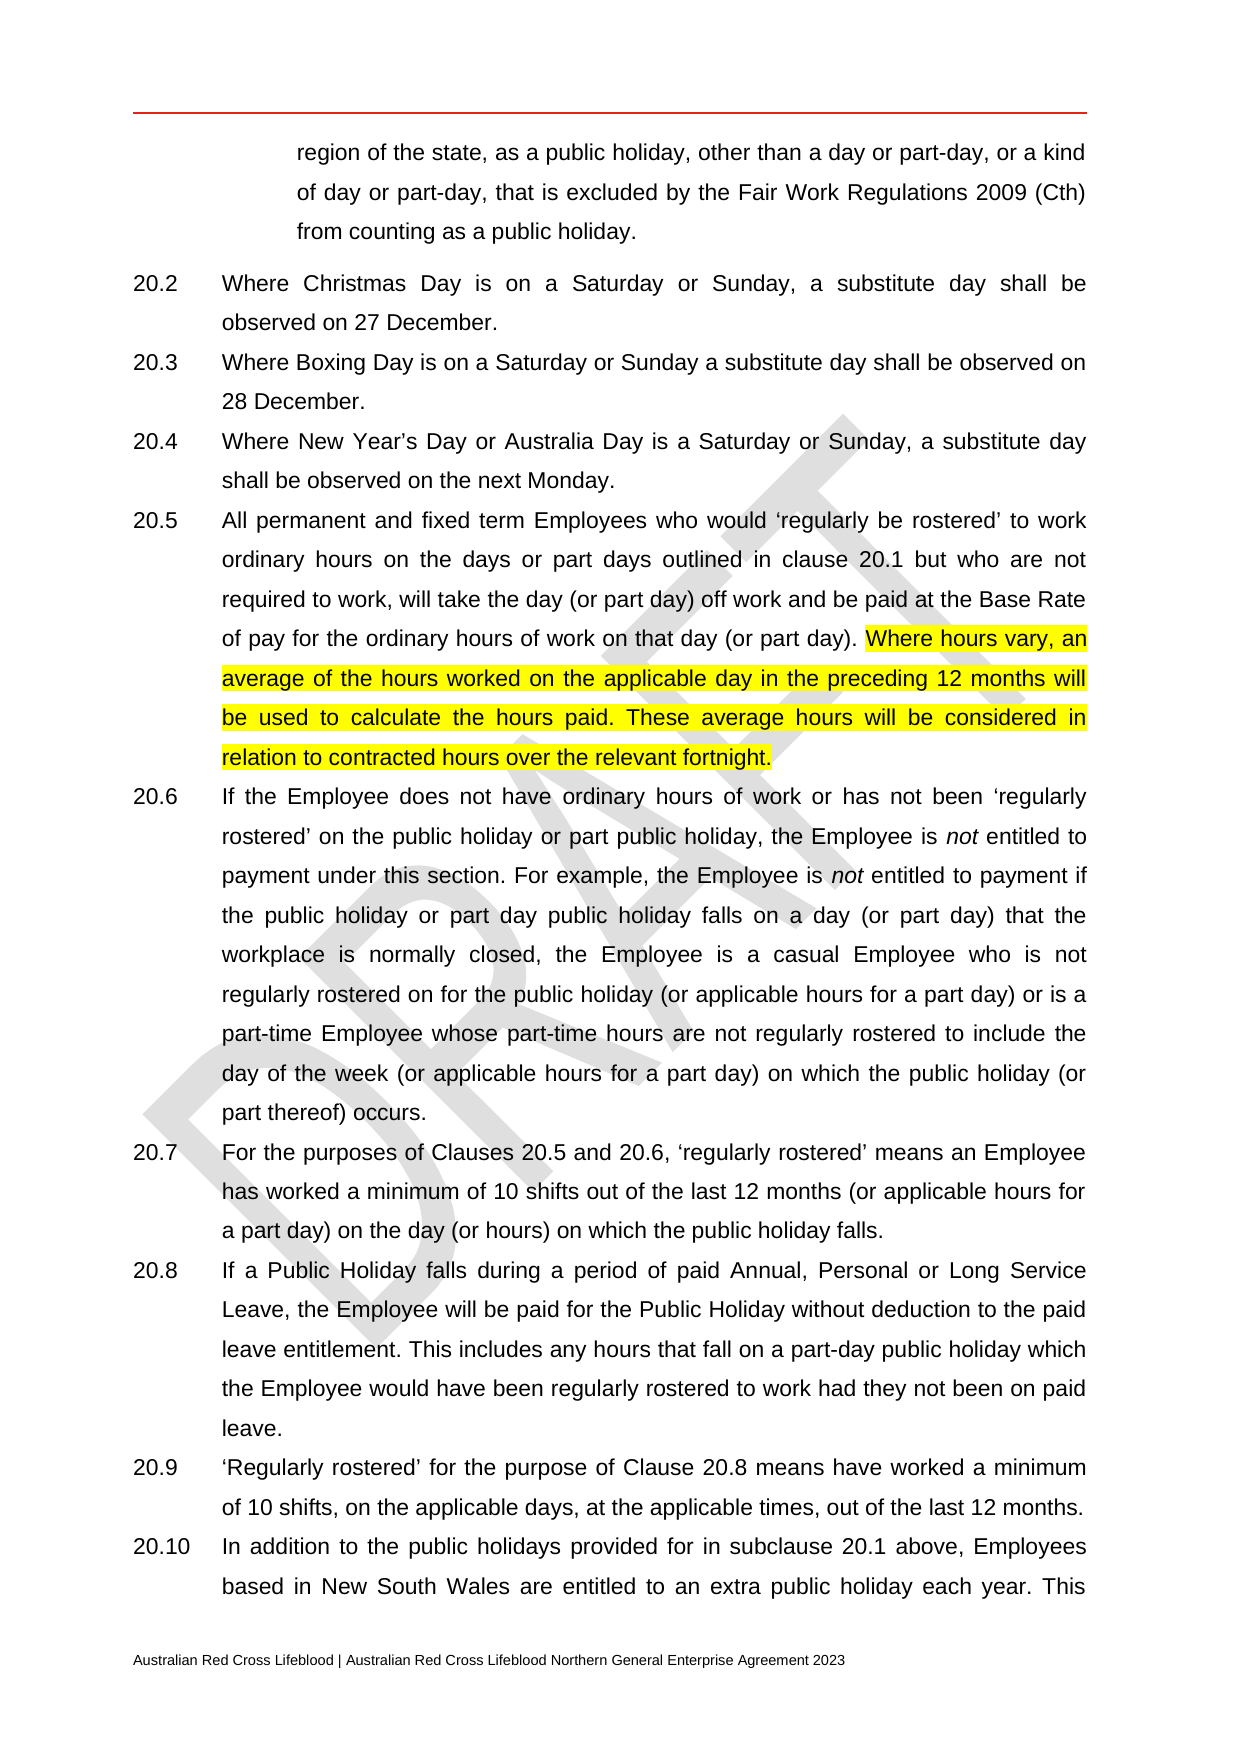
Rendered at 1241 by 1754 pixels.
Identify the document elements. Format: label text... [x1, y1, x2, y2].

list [133, 1533, 1087, 1599]
list ‘Regularly rostered’ for the purpose of Clause 20.8 means have worked a minimum of 10 shifts, on the applicable days, at the applicable times, out of the last 12 months. [133, 1454, 1087, 1520]
list Where Boxing Day is on a Saturday or Sunday a substitute day shall be observed on 28 December. [133, 349, 1087, 415]
list All permanent and fixed term Employees who would ‘regularly be rostered’ to work ordinary hours on the days or part days outlined in clause 20.1 but who are not required to work, will take the day (or part day) off work and be paid at the Base Rate of pay for the ordinary hours of work on that day (or part day). Where hours vary, an average of the hours worked on the applicable day in the preceding 12 months will be used to calculate the hours paid. These average hours will be considered in relation to contracted hours over the relevant fortnight. [133, 507, 1087, 770]
list If the Employee does not have ordinary hours of work or has not been ‘regularly rostered’ on the public holiday or part public holiday, the Employee is not entitled to payment under this section. For example, the Employee is not entitled to payment if the public holiday or part day public holiday falls on a day (or part day) that the workplace is normally closed, the Employee is a casual Employee who is not regularly rostered on for the public holiday (or applicable hours for a part day) or is a part-time Employee whose part-time hours are not regularly rostered to include the day of the week (or applicable hours for a part day) on which the public holiday (or part thereof) occurs. [133, 783, 1087, 1125]
list Where New Year’s Day or Australia Day is a Saturday or Sunday, a substitute day shall be observed on the next Monday. [133, 428, 1087, 494]
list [259, 139, 1087, 244]
list Where Christmas Day is on a Saturday or Sunday, a substitute day shall be observed on 27 December. [133, 270, 1087, 336]
list If a Public Holiday falls during a period of paid Annual, Personal or Long Service Leave, the Employee will be paid for the Public Holiday without deduction to the paid leave entitlement. This includes any hours that fall on a part-day public holiday which the Employee would have been regularly rostered to work had they not been on paid leave. [133, 1257, 1087, 1441]
list For the purposes of Clauses 20.5 and 20.6, ‘regularly rostered’ means an Employee has worked a minimum of 10 shifts out of the last 12 months (or applicable hours for a part day) on the day (or hours) on which the public holiday falls. [133, 1138, 1087, 1244]
